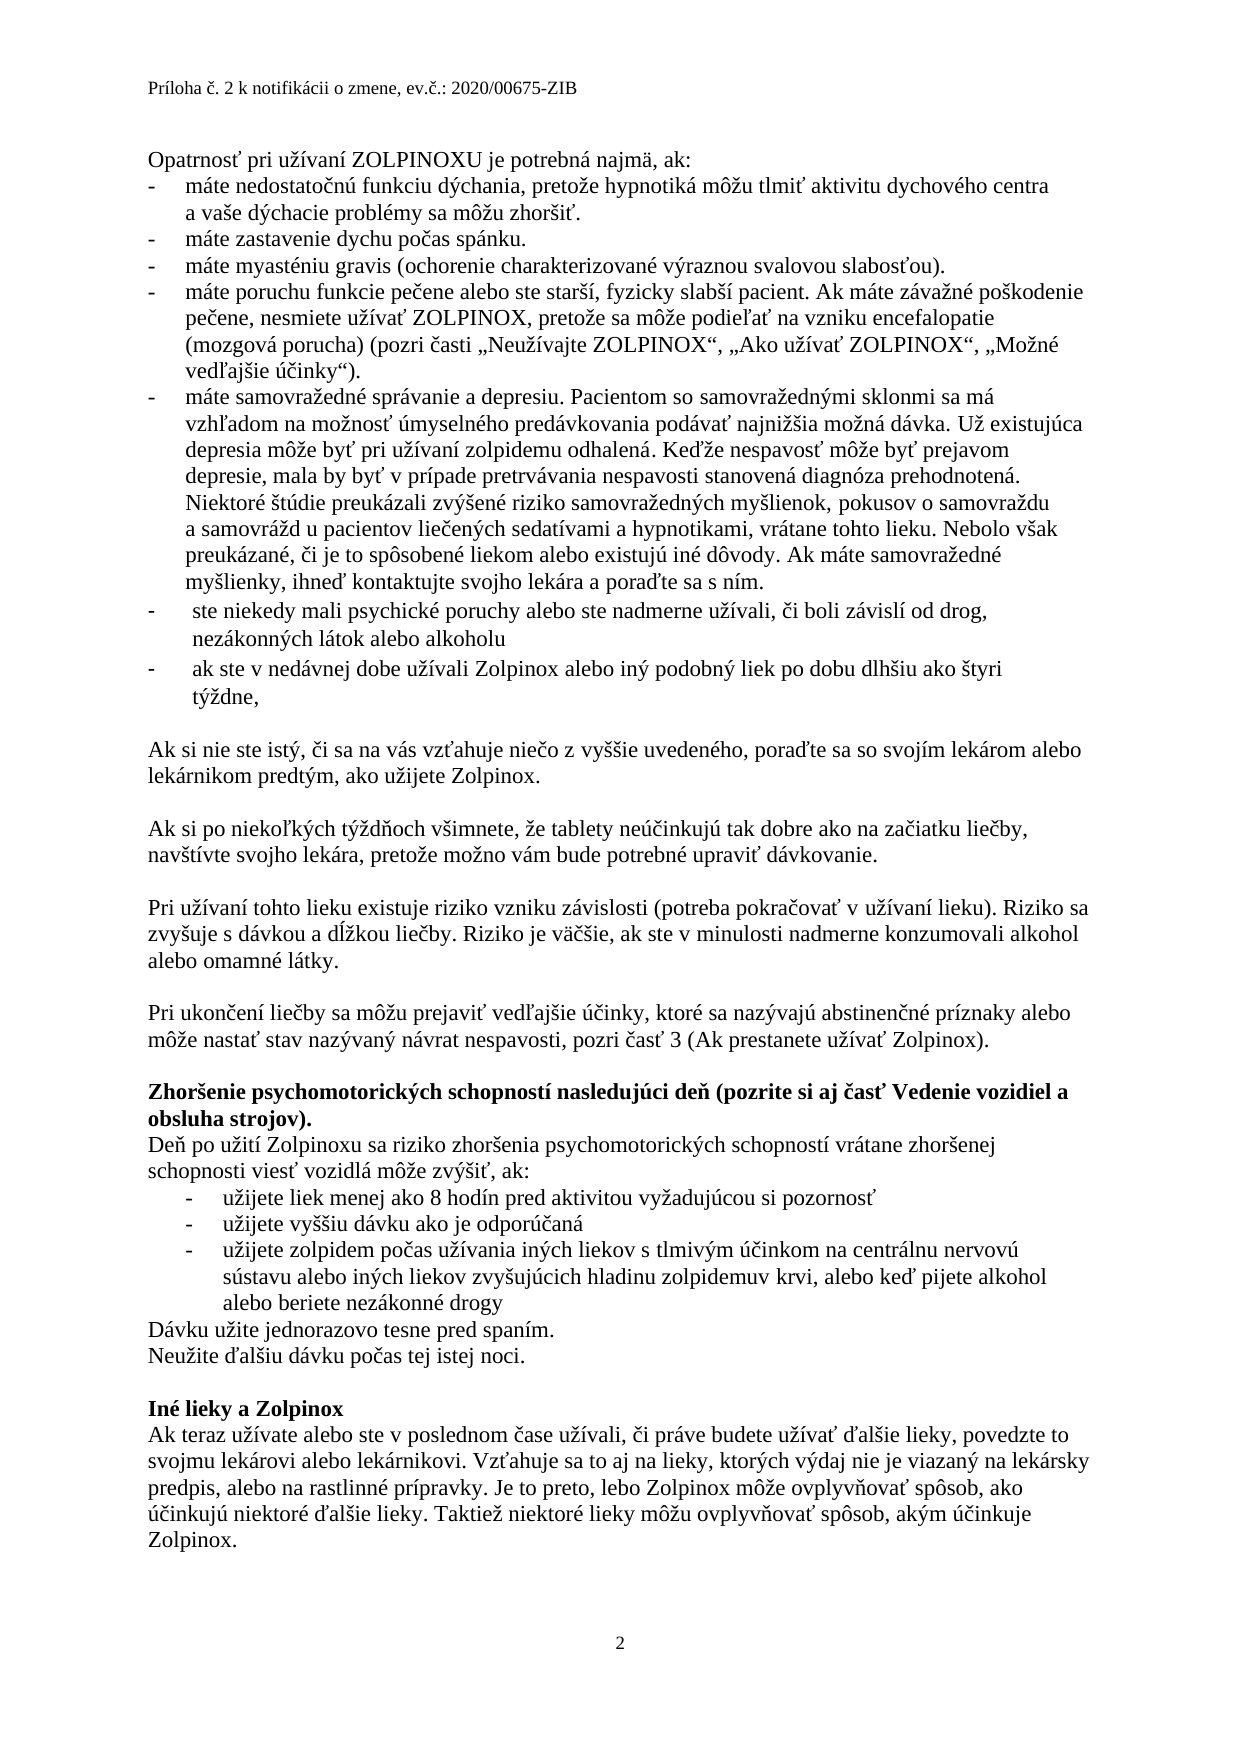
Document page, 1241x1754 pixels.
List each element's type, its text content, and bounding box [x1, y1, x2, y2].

list ak ste v nedávnej dobe užívali Zolpinox alebo iný podobný liek po dobu dlhšiu ako štyri [148, 652, 1092, 683]
list užijete liek menej ako 8 hodín pred aktivitou vyžadujúcou si pozornosť [185, 1184, 1092, 1210]
list Opatrnosť pri užívaní ZOLPINOXU je potrebná najmä, ak: [148, 146, 1092, 173]
text týždne, [192, 683, 1092, 709]
text Neužite ďalšiu dávku počas tej istej noci. [148, 1342, 1092, 1368]
list máte samovražedné správanie a depresiu. Pacientom so samovražednými sklonmi sa má vzhľadom na možnosť úmyselného predávkovania podávať najnižšia možná dávka. Už existujúca depresia môže byť pri užívaní zolpidemu odhalená. Keďže nespavosť môže byť prejavom depresie, mala by byť v prípade pretrvávania nespavosti stanovená diagnóza prehodnotená. Niektoré štúdie preukázali zvýšené riziko samovražedných myšlienok, pokusov o samovraždu a samovrážd u pacientov liečených sedatívami a hypnotikami, vrátane tohto lieku. Nebolo však preukázané, či je to spôsobené liekom alebo existujú iné dôvody. Ak máte samovražedné myšlienky, ihneď kontaktujte svojho lekára a poraďte sa s ním. [148, 383, 1092, 594]
text Pri ukončení liečby sa môžu prejaviť vedľajšie účinky, ktoré sa nazývajú abstinenčné príznaky alebo môže nastať stav nazývaný návrat nespavosti, pozri časť 3 (Ak prestanete užívať Zolpinox). [148, 999, 1092, 1052]
list máte nedostatočnú funkciu dýchania, pretože hypnotiká môžu tlmiť aktivitu dychového centra a vaše dýchacie problémy sa môžu zhoršiť. [148, 173, 1092, 225]
list máte poruchu funkcie pečene alebo ste starší, fyzicky slabší pacient. Ak máte závažné poškodenie pečene, nesmiete užívať ZOLPINOX, pretože sa môže podieľať na vzniku encefalopatie (mozgová porucha) (pozri časti „Neužívajte ZOLPINOX“, „Ako užívať ZOLPINOX“, „Možné vedľajšie účinky“). [148, 278, 1092, 383]
text Ak teraz užívate alebo ste v poslednom čase užívali, či práve budete užívať ďalšie lieky, povedzte to svojmu lekárovi alebo lekárnikovi. Vzťahuje sa to aj na lieky, ktorých výdaj nie je viazaný na lekársky predpis, alebo na rastlinné prípravky. Je to preto, lebo Zolpinox môže ovplyvňovať spôsob, ako účinkujú niektoré ďalšie lieky. Taktiež niektoré lieky môžu ovplyvňovať spôsob, akým účinkuje Zolpinox. [148, 1421, 1092, 1553]
text Dávku užite jednorazovo tesne pred spaním. [148, 1316, 1092, 1342]
list ste niekedy mali psychické poruchy alebo ste nadmerne užívali, či boli závislí od drog, nezákonných látok alebo alkoholu [148, 594, 1092, 652]
text Ak si nie ste istý, či sa na vás vzťahuje niečo z vyššie uvedeného, poraďte sa so svojím lekárom alebo lekárnikom predtým, ako užijete Zolpinox. [148, 736, 1092, 788]
text Zhoršenie psychomotorických schopností nasledujúci deň (pozrite si aj časť Vedenie vozidiel a obsluha strojov). [148, 1078, 1092, 1131]
text Deň po užití Zolpinoxu sa riziko zhoršenia psychomotorických schopností vrátane zhoršenej schopnosti viesť vozidlá môže zvýšiť, ak: [148, 1131, 1092, 1184]
text Pri užívaní tohto lieku existuje riziko vzniku závislosti (potreba pokračovať v užívaní lieku). Riziko sa zvyšuje s dávkou a dĺžkou liečby. Riziko je väčšie, ak ste v minulosti nadmerne konzumovali alkohol alebo omamné látky. [148, 894, 1092, 973]
text Iné lieky a Zolpinox [148, 1395, 1092, 1421]
text Ak si po niekoľkých týždňoch všimnete, že tablety neúčinkujú tak dobre ako na začiatku liečby, navštívte svojho lekára, pretože možno vám bude potrebné upraviť dávkovanie. [148, 815, 1092, 868]
list máte myasténiu gravis (ochorenie charakterizované výraznou svalovou slabosťou). [148, 252, 1092, 278]
list užijete zolpidem počas užívania iných liekov s tlmivým účinkom na centrálnu nervovú sústavu alebo iných liekov zvyšujúcich hladinu zolpidemuv krvi, alebo keď pijete alkohol alebo beriete nezákonné drogy [185, 1237, 1092, 1316]
list máte zastavenie dychu počas spánku. [148, 225, 1092, 252]
list užijete vyššiu dávku ako je odporúčaná [185, 1210, 1092, 1237]
